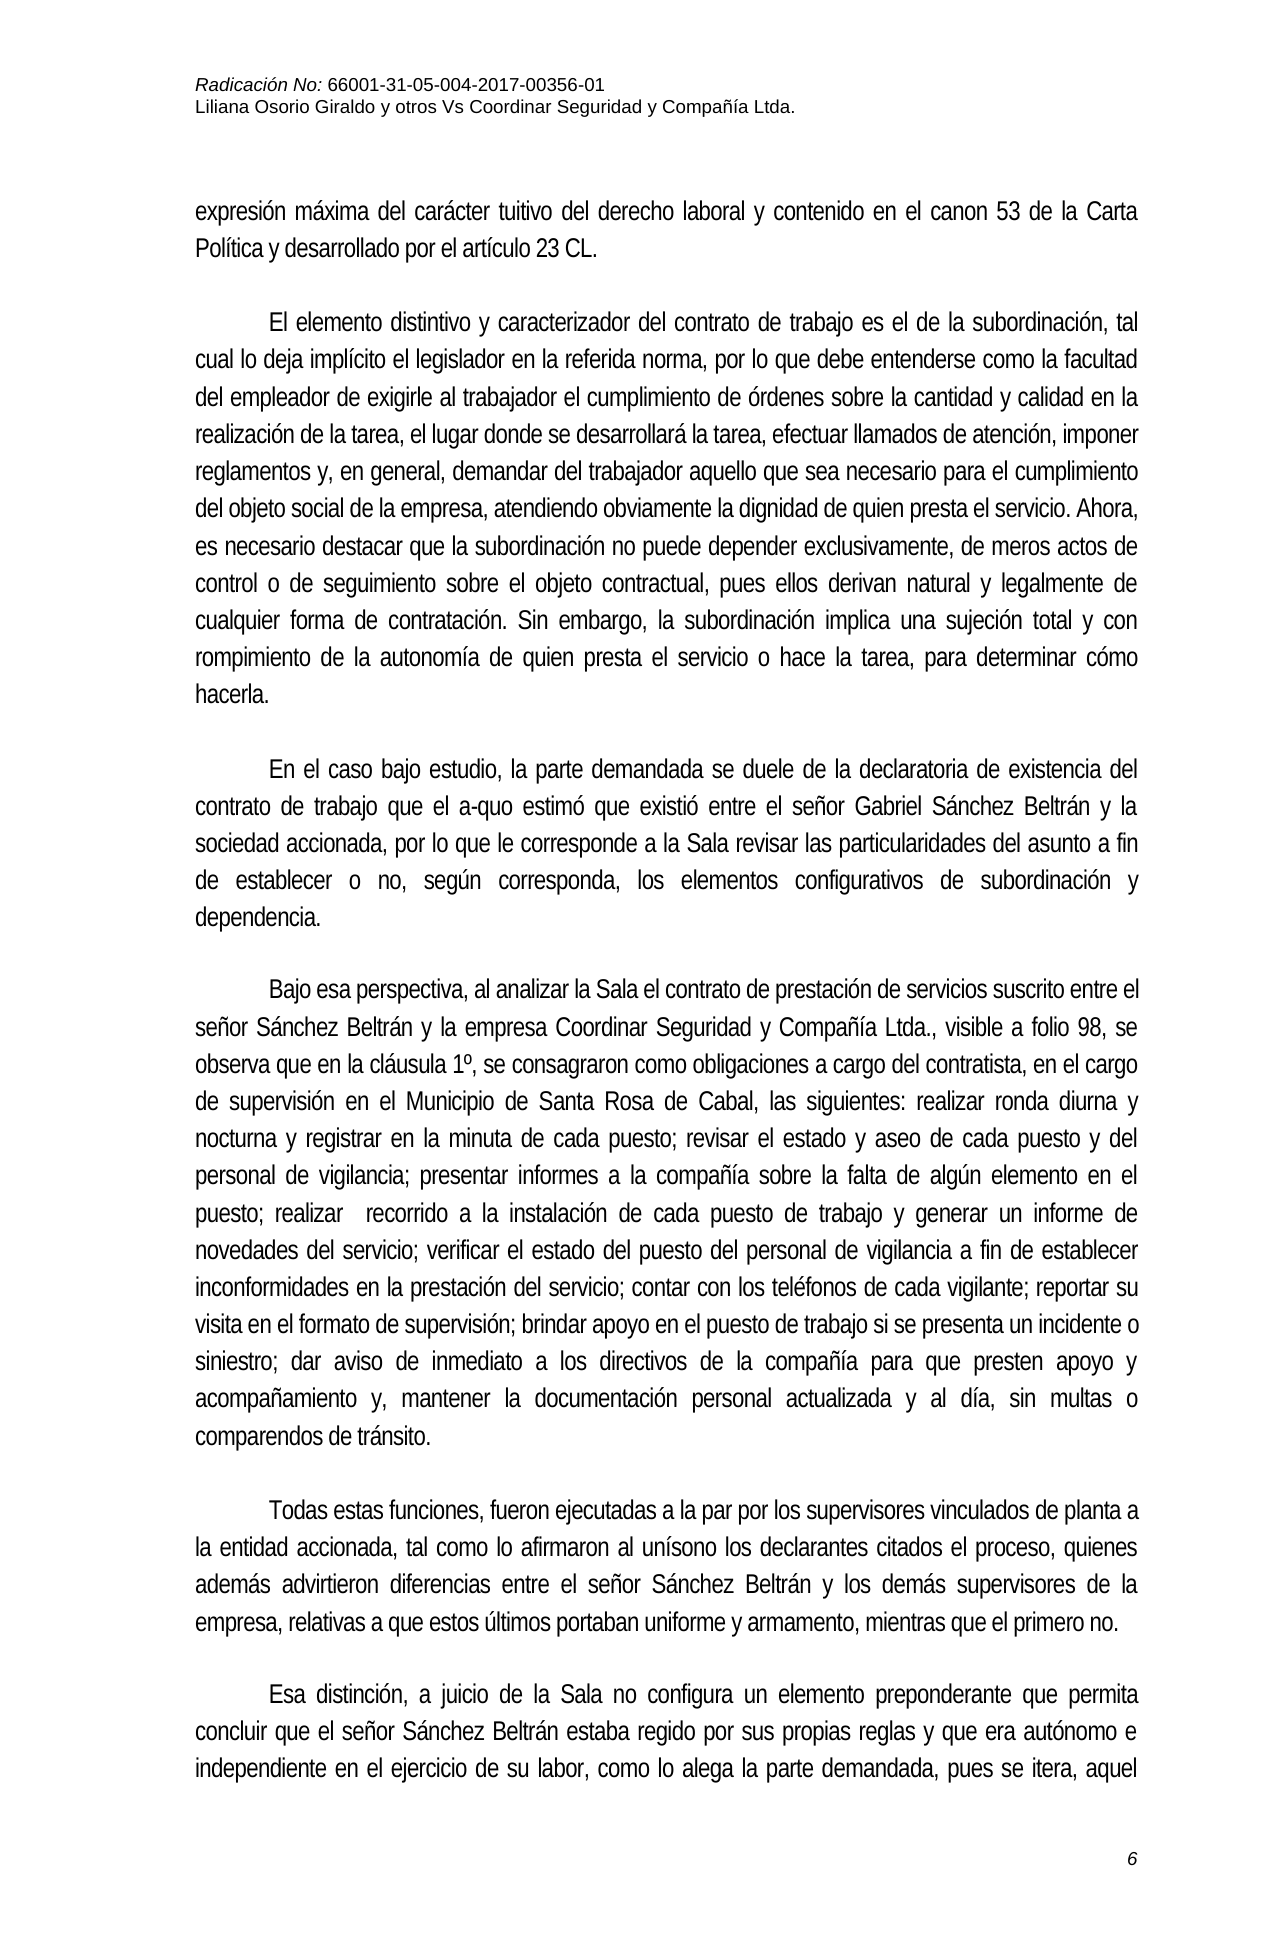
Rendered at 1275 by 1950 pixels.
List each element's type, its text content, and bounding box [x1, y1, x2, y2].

text Todas estas funciones, fueron ejecutadas a la par por los supervisores vinculados de planta a la entidad accionada, tal como lo afirmaron al unísono los declarantes citados el proceso, quienes además advirtieron diferencias entre el señor Sánchez Beltrán y los demás supervisores de la empresa, relativas a que estos últimos portaban uniforme y armamento, mientras que el primero no. [195, 1494, 1139, 1637]
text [195, 1678, 1139, 1783]
text El elemento distintivo y caracterizador del contrato de trabajo es el de la subordinación, tal cual lo deja implícito el legislador en la referida norma, por lo que debe entenderse como la facultad del empleador de exigirle al trabajador el cumplimiento de órdenes sobre la cantidad y calidad en la realización de la tarea, el lugar donde se desarrollará la tarea, efectuar llamados de atención, imponer reglamentos y, en general, demandar del trabajador aquello que sea necesario para el cumplimiento del objeto social de la empresa, atendiendo obviamente la dignidad de quien presta el servicio. Ahora, es necesario destacar que la subordinación no puede depender exclusivamente, de meros actos de control o de seguimiento sobre el objeto contractual, pues ellos derivan natural y legalmente de cualquier forma de contratación. Sin embargo, la subordinación implica una sujeción total y con rompimiento de la autonomía de quien presta el servicio o hace la tarea, para determinar cómo hacerla. [195, 306, 1139, 709]
text En el caso bajo estudio, la parte demandada se duele de la declaratoria de existencia del contrato de trabajo que el a-quo estimó que existió entre el señor Gabriel Sánchez Beltrán y la sociedad accionada, por lo que le corresponde a la Sala revisar las particularidades del asunto a fin de establecer o no, según corresponda, los elementos configurativos de subordinación y dependencia. [195, 753, 1139, 932]
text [195, 195, 1139, 263]
text Bajo esa perspectiva, al analizar la Sala el contrato de prestación de servicios suscrito entre el señor Sánchez Beltrán y la empresa Coordinar Seguridad y Compañía Ltda., visible a folio 98, se observa que en la cláusula 1º, se consagraron como obligaciones a cargo del contratista, en el cargo de supervisión en el Municipio de Santa Rosa de Cabal, las siguientes: realizar ronda diurna y nocturna y registrar en la minuta de cada puesto; revisar el estado y aseo de cada puesto y del personal de vigilancia; presentar informes a la compañía sobre la falta de algún elemento en el puesto; realizar recorrido a la instalación de cada puesto de trabajo y generar un informe de novedades del servicio; verificar el estado del puesto del personal de vigilancia a fin de establecer inconformidades en la prestación del servicio; contar con los teléfonos de cada vigilante; reportar su visita en el formato de supervisión; brindar apoyo en el puesto de trabajo si se presenta un incidente o siniestro; dar aviso de inmediato a los directivos de la compañía para que presten apoyo y acompañamiento y, mantener la documentación personal actualizada y al día, sin multas o comparendos de tránsito. [195, 973, 1139, 1451]
